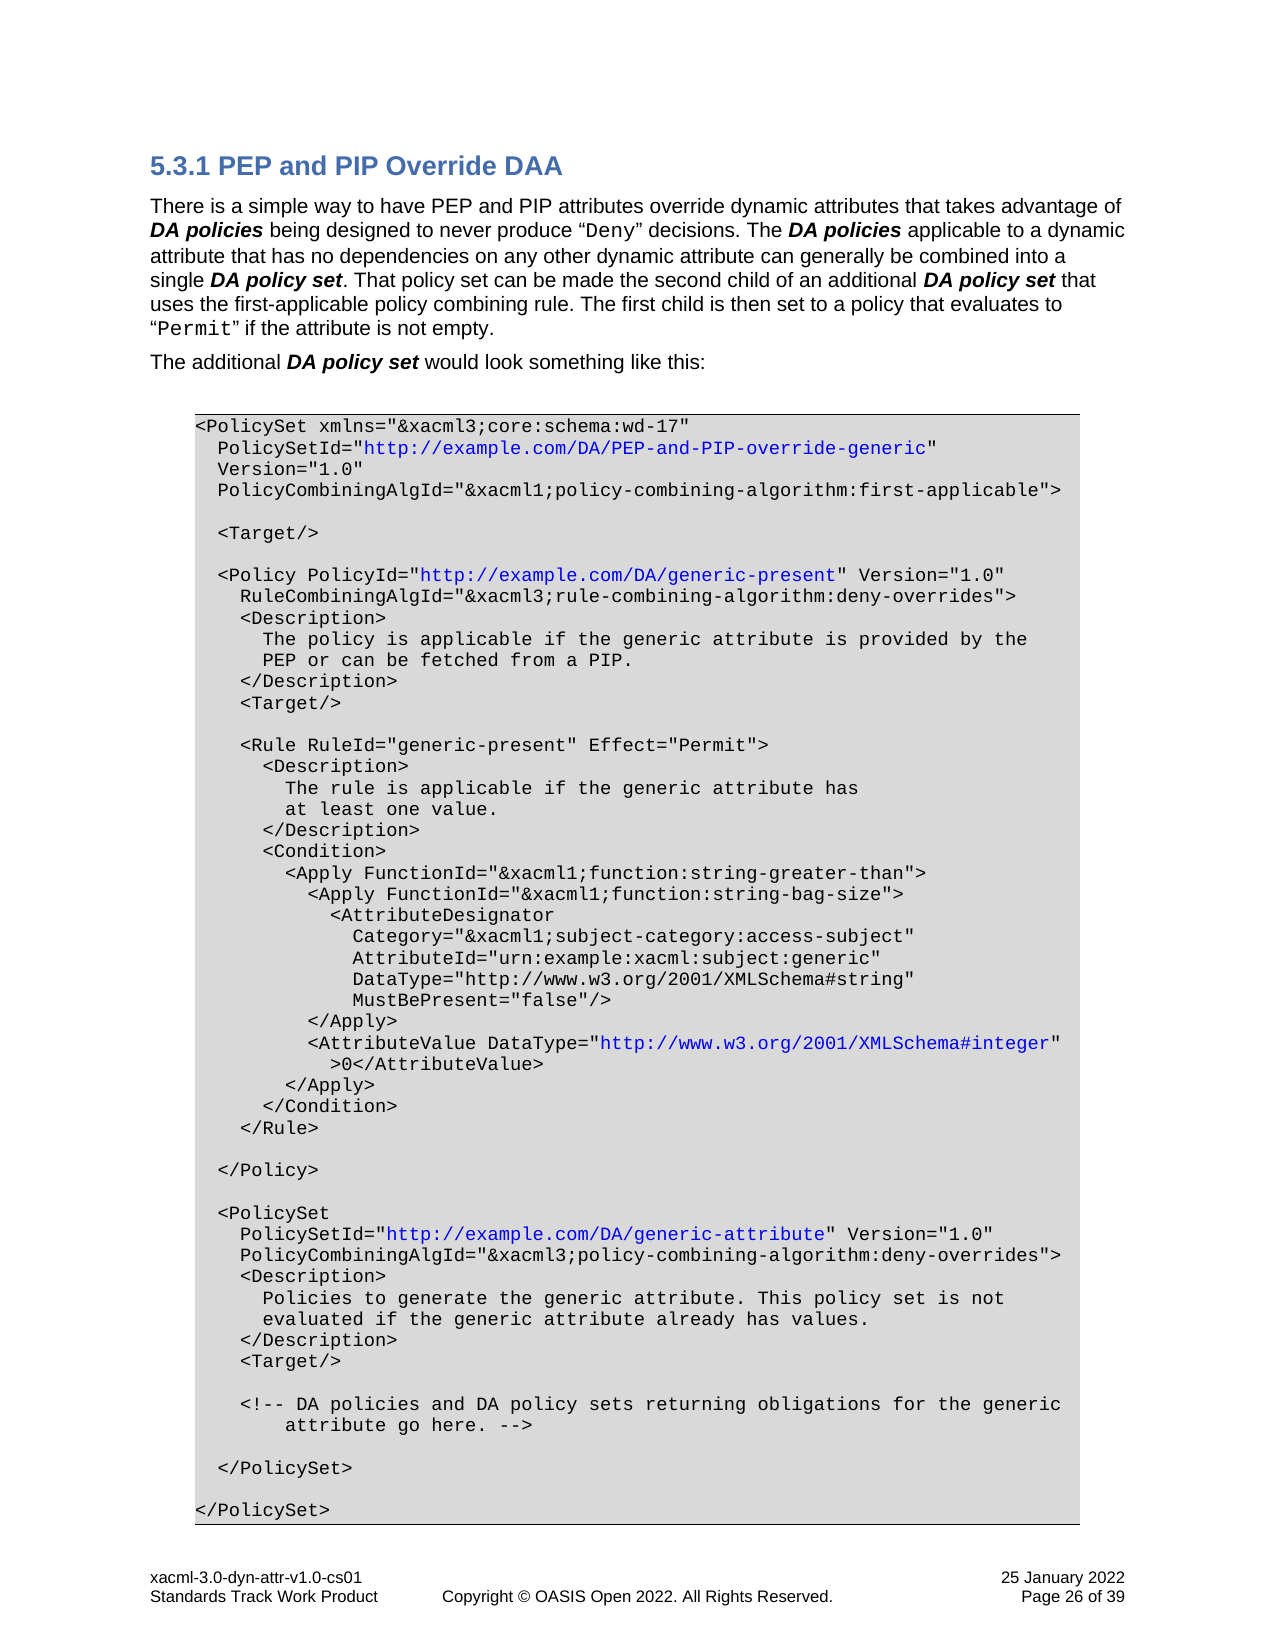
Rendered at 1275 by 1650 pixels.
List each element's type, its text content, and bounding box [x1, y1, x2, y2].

subtitle PEP and PIP Override DAA [150, 150, 1125, 181]
text <Apply FunctionId="&xacml1;function:string-greater-than"> [195, 863, 1080, 885]
text The policy is applicable if the generic attribute is provided by the [195, 630, 1080, 651]
text </Description> [195, 672, 1080, 693]
text Category="&xacml1;subject-category:access-subject" [195, 927, 1080, 948]
text attribute go here. --> [195, 1416, 1080, 1437]
text RuleCombiningAlgId="&xacml3;rule-combining-algorithm:deny-overrides"> [195, 587, 1080, 608]
text </Rule> [195, 1118, 1080, 1140]
text <Apply FunctionId="&xacml1;function:string-bag-size"> [195, 885, 1080, 906]
text Version="1.0" [195, 457, 1080, 478]
text <Target/> [195, 1352, 1080, 1373]
text <Condition> [195, 842, 1080, 863]
text </PolicySet> [195, 1501, 1080, 1524]
text </Condition> [195, 1097, 1080, 1118]
text </Policy> [195, 1161, 1080, 1182]
text The additional DA policy set would look something like this: [150, 349, 1125, 373]
text <Description> [195, 608, 1080, 630]
text <Policy PolicyId="http://example.com/DA/generic-present" Version="1.0" [195, 563, 1080, 587]
text AttributeId="urn:example:xacml:subject:generic" [195, 948, 1080, 970]
text </Description> [195, 821, 1080, 842]
text <!-- DA policies and DA policy sets returning obligations for the generic [195, 1395, 1080, 1416]
text <AttributeDesignator [195, 906, 1080, 927]
text PolicySetId="http://example.com/DA/PEP-and-PIP-override-generic" [195, 435, 1080, 457]
text PEP or can be fetched from a PIP. [195, 651, 1080, 672]
text MustBePresent="false"/> [195, 991, 1080, 1012]
text <AttributeValue DataType="http://www.w3.org/2001/XMLSchema#integer" [195, 1033, 1080, 1055]
text evaluated if the generic attribute already has values. [195, 1310, 1080, 1331]
text <Rule RuleId="generic-present" Effect="Permit"> [195, 736, 1080, 757]
text >0</AttributeValue> [195, 1055, 1080, 1076]
text </Apply> [195, 1012, 1080, 1033]
text PolicyCombiningAlgId="&xacml3;policy-combining-algorithm:deny-overrides"> [195, 1246, 1080, 1267]
text The rule is applicable if the generic attribute has [195, 778, 1080, 800]
text PolicySetId="http://example.com/DA/generic-attribute" Version="1.0" [195, 1225, 1080, 1246]
text <Target/> [195, 693, 1080, 715]
text <Description> [195, 757, 1080, 778]
text <PolicySet xmlns="&xacml3;core:schema:wd-17" [195, 415, 1080, 435]
text There is a simple way to have PEP and PIP attributes override dynamic attributes that takes advantage of DA policies being designed to never produce “Deny” decisions. The DA policies applicable to a dynamic attribute that has no dependencies on any other dynamic attribute can generally be combined into a single DA policy set. That policy set can be made the second child of an additional DA policy set that uses the first-applicable policy combining rule. The first child is then set to a policy that evaluates to “Permit” if the attribute is not empty. [150, 194, 1125, 341]
text </Description> [195, 1331, 1080, 1352]
text </Apply> [195, 1076, 1080, 1097]
text at least one value. [195, 800, 1080, 821]
text <PolicySet [195, 1203, 1080, 1225]
text DataType="http://www.w3.org/2001/XMLSchema#string" [195, 970, 1080, 991]
text <Target/> [195, 520, 1080, 542]
text Policies to generate the generic attribute. This policy set is not [195, 1288, 1080, 1310]
text <Description> [195, 1267, 1080, 1288]
text PolicyCombiningAlgId="&xacml1;policy-combining-algorithm:first-applicable"> [195, 478, 1080, 499]
text </PolicySet> [195, 1458, 1080, 1480]
